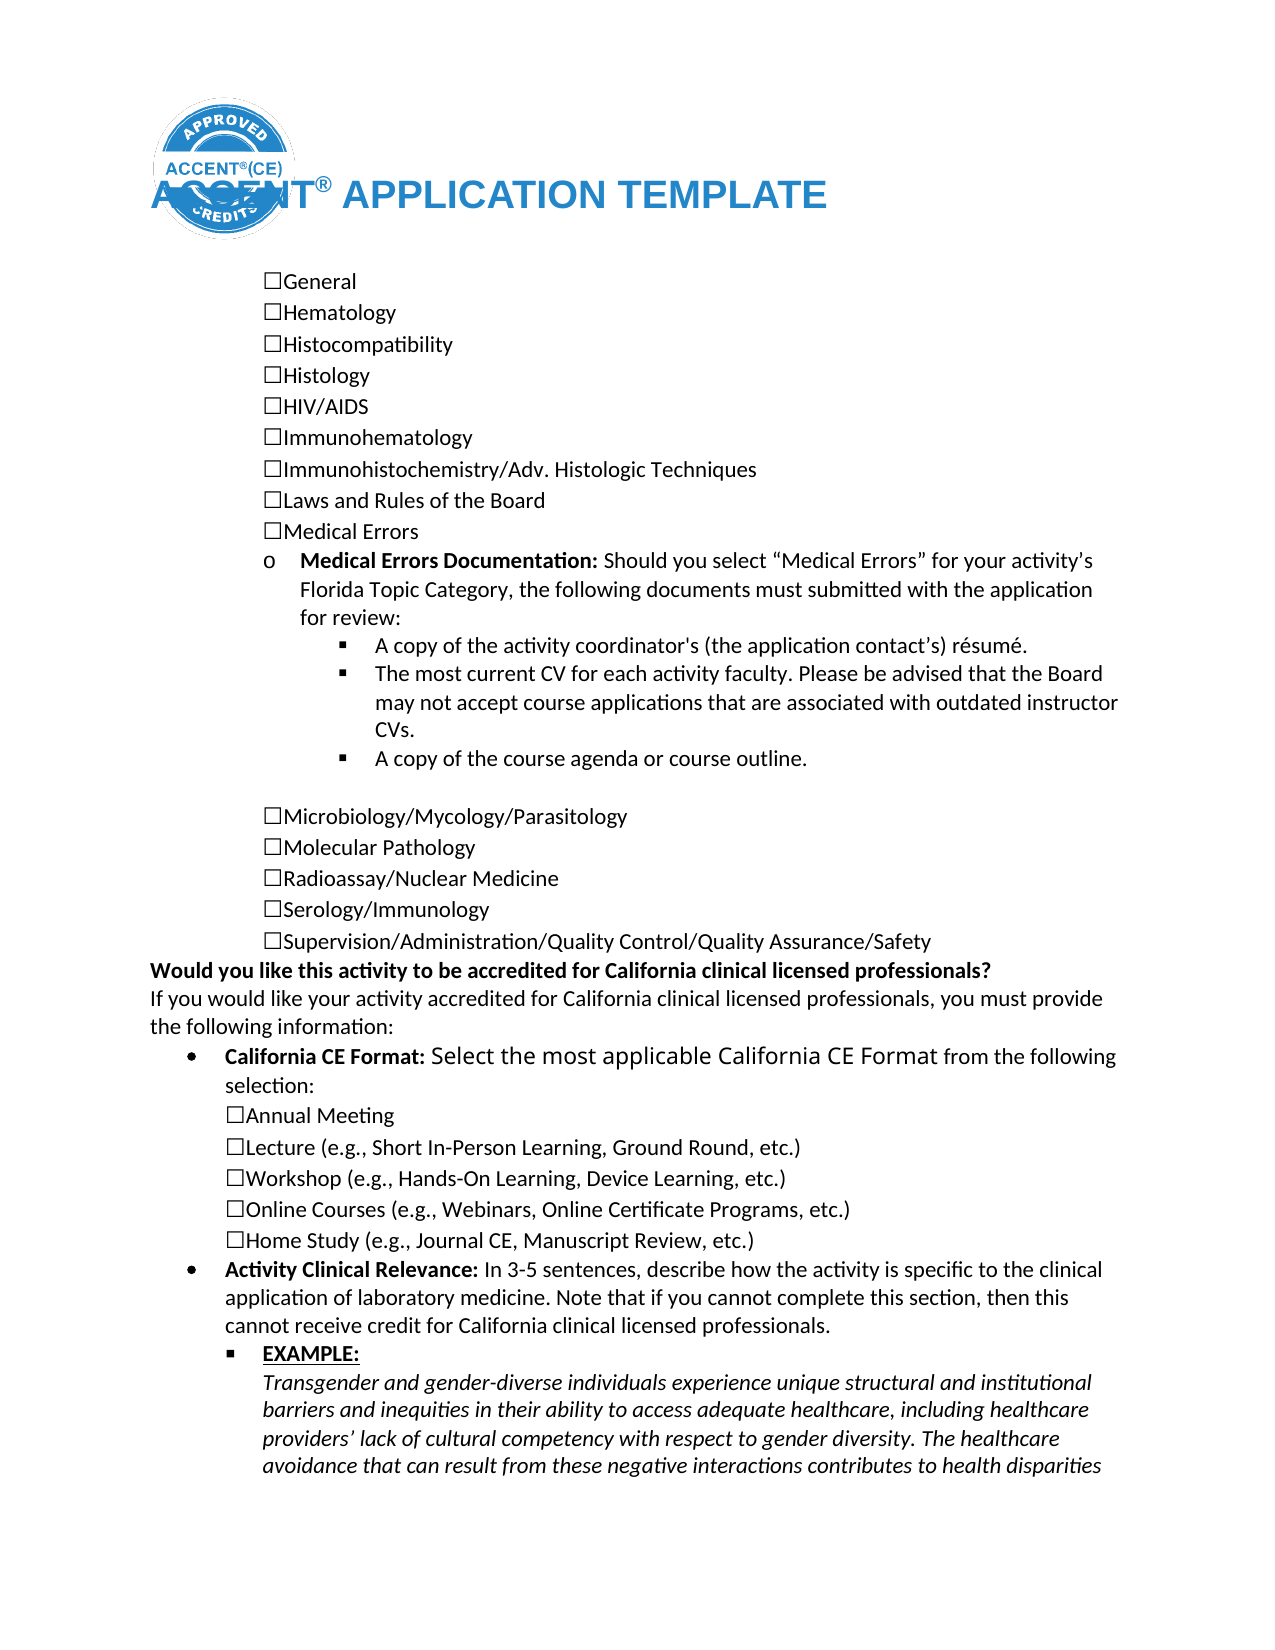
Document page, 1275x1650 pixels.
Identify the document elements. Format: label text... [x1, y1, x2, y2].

text Histocompatibility [262, 328, 1125, 359]
text Online Courses (e.g., Webinars, Online Certificate Programs, etc.) [225, 1193, 1125, 1224]
list California CE Format: Select the most applicable California CE Format from the following selection: [187, 1040, 1125, 1099]
picture [150, 95, 299, 243]
text Lecture (e.g., Short In-Person Learning, Ground Round, etc.) [225, 1131, 1125, 1162]
text General [262, 265, 1125, 296]
text Annual Meeting [225, 1099, 1125, 1131]
list Activity Clinical Relevance: In 3-5 sentences, describe how the activity is specific to the clinical application of laboratory medicine. Note that if you cannot complete this section, then this cannot receive credit for California clinical licensed professionals. [187, 1256, 1125, 1339]
text Hematology [262, 296, 1125, 328]
text Immunohematology [262, 421, 1125, 453]
text Radioassay/Nuclear Medicine [262, 862, 1125, 893]
list A copy of the course agenda or course outline. [337, 744, 1125, 772]
text Immunohistochemistry/Adv. Histologic Techniques [262, 453, 1125, 484]
list EXAMPLE: [225, 1339, 1125, 1368]
text If you would like your activity accredited for California clinical licensed professionals, you must provide the following information: [150, 984, 1125, 1040]
text Microbiology/Mycology/Parasitology [262, 800, 1125, 831]
list Medical Errors Documentation: Should you select “Medical Errors” for your activity’s Florida Topic Category, the following documents must submitted with the application for review: [262, 546, 1125, 632]
text Supervision/Administration/Quality Control/Quality Assurance/Safety [262, 925, 1125, 956]
text Home Study (e.g., Journal CE, Manuscript Review, etc.) [225, 1224, 1125, 1256]
text HIV/AIDS [262, 390, 1125, 421]
text Histology [262, 359, 1125, 390]
text Serology/Immunology [262, 893, 1125, 925]
text Molecular Pathology [262, 831, 1125, 862]
text Laws and Rules of the Board [262, 484, 1125, 515]
text Workshop (e.g., Hands-On Learning, Device Learning, etc.) [225, 1162, 1125, 1193]
list The most current CV for each activity faculty. Please be advised that the Board may not accept course applications that are associated with outdated instructor CVs. [337, 659, 1125, 744]
text Would you like this activity to be accredited for California clinical licensed professionals? [150, 956, 1125, 984]
text Medical Errors [262, 515, 1125, 546]
list A copy of the activity coordinator's (the application contact’s) résumé. [337, 632, 1125, 659]
